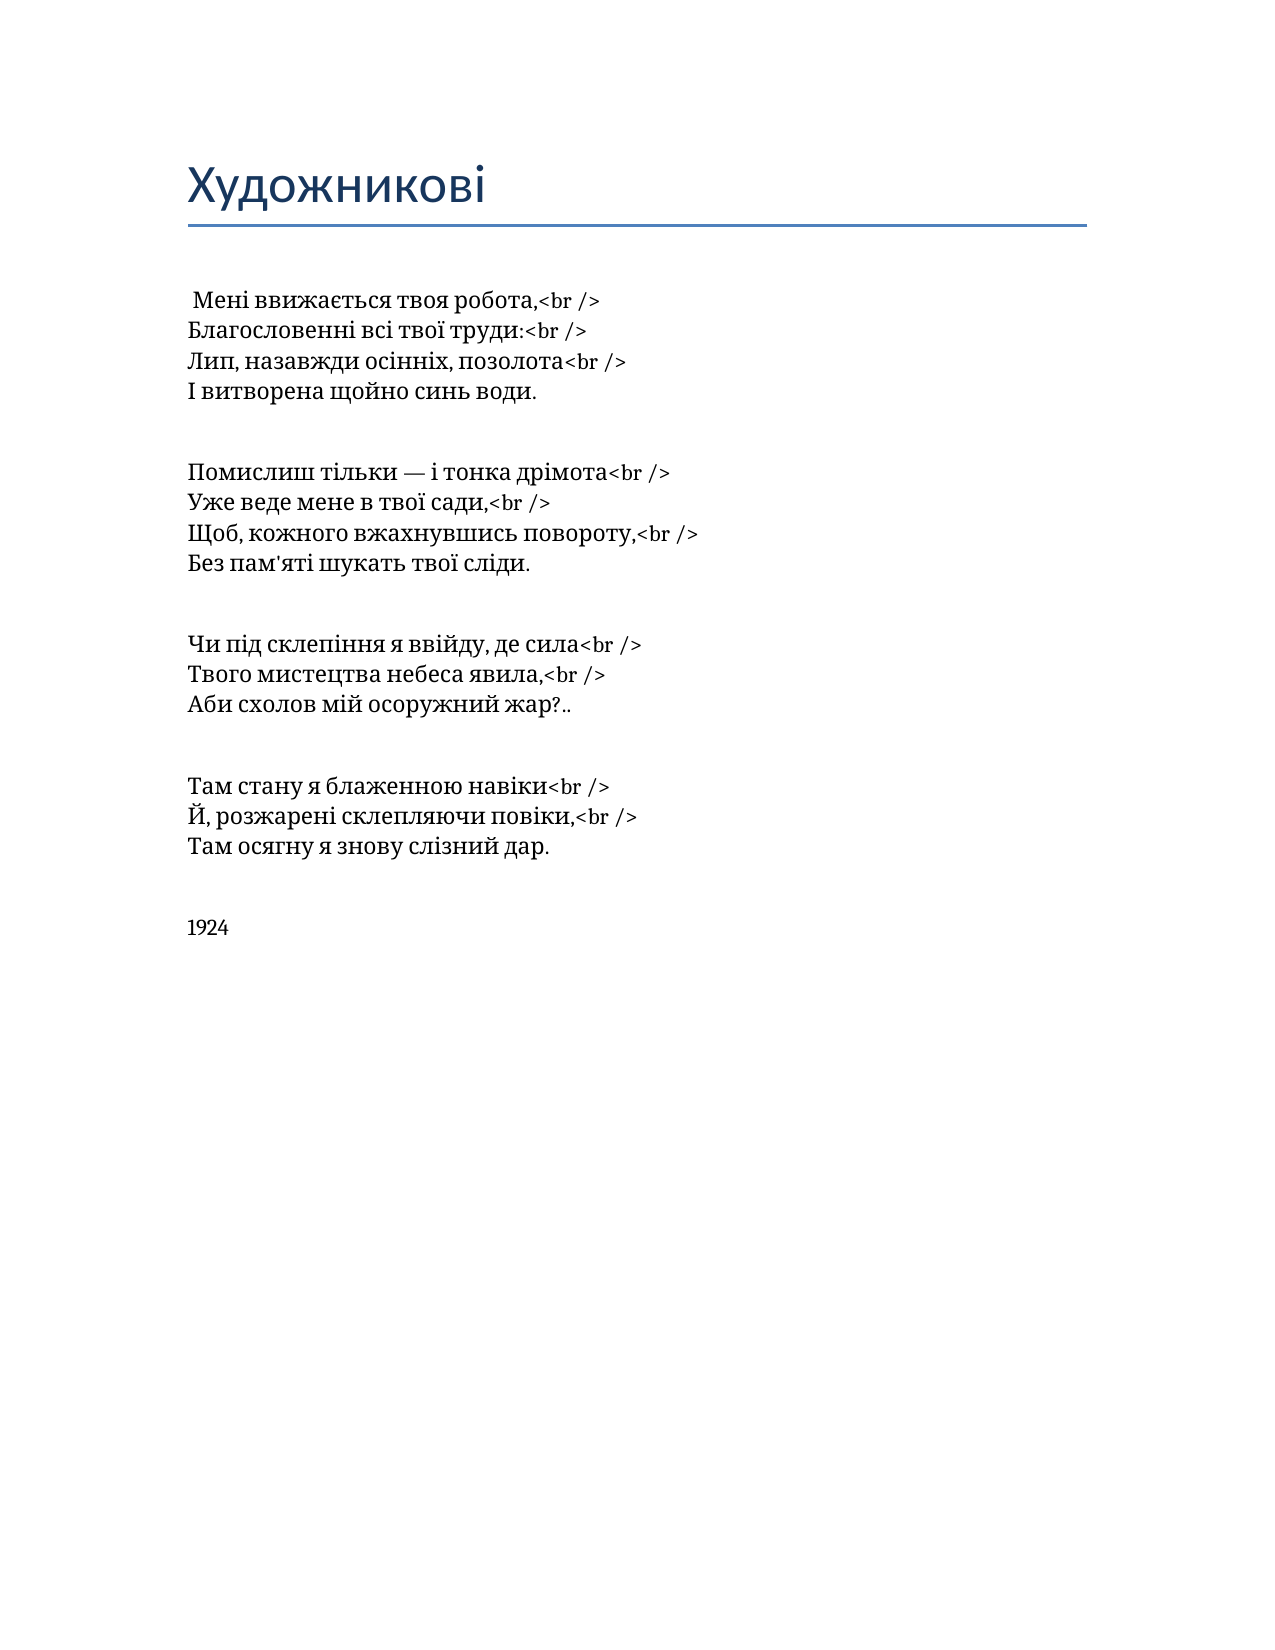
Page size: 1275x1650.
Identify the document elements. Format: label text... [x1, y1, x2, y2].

text Чи під склепіння я ввійду, де сила<br /> Твого мистецтва небеса явила,<br /> Аби схолов мій осоружний жар?.. [187, 602, 1087, 718]
text Мені ввижається твоя робота,<br /> Благословенні всі твої труди:<br /> Лип, назавжди осінніх, позолота<br /> І витворена щойно синь води. [187, 258, 1087, 405]
text Там стану я блаженною навіки<br /> Й, розжарені склепляючи повіки,<br /> Там осягну я знову слізний дар. [187, 743, 1087, 860]
title Художникові [187, 150, 1087, 227]
text Помислиш тільки — і тонка дрімота<br /> Уже веде мене в твої сади,<br /> Щоб, кожного вжахнувшись повороту,<br /> Без пам'яті шукать твої сліди. [187, 430, 1087, 577]
text 1924 [187, 885, 1087, 972]
